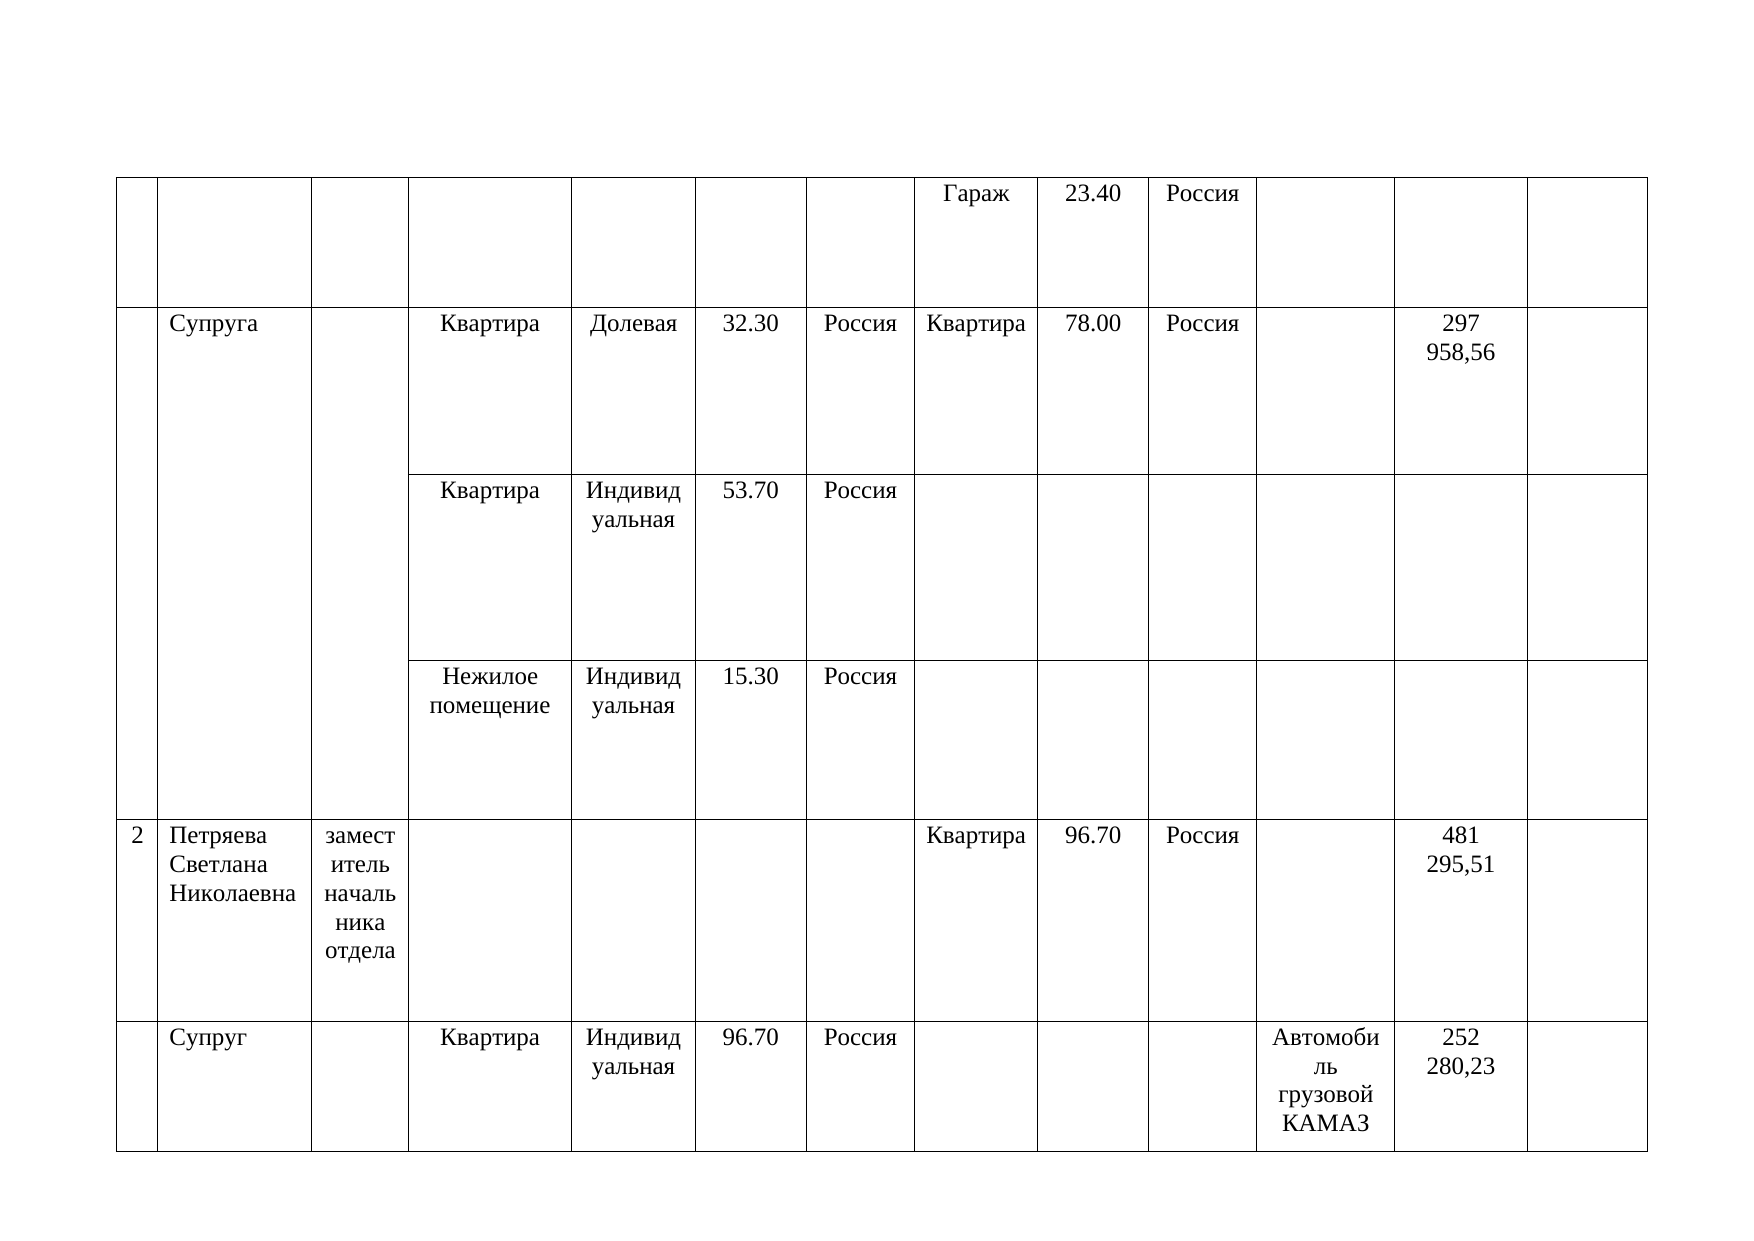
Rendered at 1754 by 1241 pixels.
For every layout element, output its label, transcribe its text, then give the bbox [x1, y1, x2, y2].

table_cell [1038, 475, 1148, 660]
table_cell [915, 1022, 1037, 1151]
table_cell Россия [1149, 178, 1256, 307]
table_cell Квартира [409, 1022, 571, 1151]
table_cell [1528, 820, 1647, 1021]
table_cell [1528, 475, 1647, 660]
table_cell [1528, 178, 1647, 307]
table_cell Индивидуальная [572, 1022, 695, 1151]
table_cell Россия [1149, 308, 1256, 474]
table_cell Нежилое помещение [409, 661, 571, 819]
table_cell 78.00 [1038, 308, 1148, 474]
table_cell Индивидуальная [572, 475, 695, 660]
table_cell [1395, 178, 1527, 307]
table_cell [1395, 661, 1527, 819]
table_cell [117, 1022, 157, 1151]
table_cell [1149, 661, 1256, 819]
table_cell [1149, 1022, 1256, 1151]
table_cell [1257, 475, 1394, 660]
table_cell 481 295,51 [1395, 820, 1527, 1021]
table_cell [1528, 1022, 1647, 1151]
table_cell Квартира [915, 308, 1037, 474]
table_cell 252 280,23 [1395, 1022, 1527, 1151]
table_cell Россия [1149, 820, 1256, 1021]
table_cell [915, 475, 1037, 660]
table_cell [1395, 475, 1527, 660]
table_cell [312, 1022, 408, 1151]
table_cell [1038, 1022, 1148, 1151]
table_cell Супруг [158, 1022, 311, 1151]
table_cell [409, 178, 571, 307]
table_cell 23.40 [1038, 178, 1148, 307]
table_cell Супруга [158, 308, 311, 819]
table_cell Квартира [409, 475, 571, 660]
table_cell Петряева Светлана Николаевна [158, 820, 311, 1021]
table_cell [409, 820, 571, 1021]
table_cell [807, 178, 914, 307]
table_cell 2 [117, 820, 157, 1021]
table_cell 15.30 [696, 661, 806, 819]
table_cell [1528, 308, 1647, 474]
table_cell [572, 820, 695, 1021]
table_cell Индивидуальная [572, 661, 695, 819]
table_cell [312, 308, 408, 819]
table_cell Россия [807, 475, 914, 660]
table_cell Квартира [915, 820, 1037, 1021]
table_cell [1149, 475, 1256, 660]
table_cell [117, 308, 157, 819]
table_cell Квартира [409, 308, 571, 474]
table_cell [915, 661, 1037, 819]
table_cell [696, 820, 806, 1021]
table_cell Россия [807, 308, 914, 474]
table_cell 53.70 [696, 475, 806, 660]
table_cell 96.70 [1038, 820, 1148, 1021]
table_cell Гараж [915, 178, 1037, 307]
table_cell [696, 178, 806, 307]
table_cell [1528, 661, 1647, 819]
table_cell Долевая [572, 308, 695, 474]
table_cell 297 958,56 [1395, 308, 1527, 474]
table_cell 32.30 [696, 308, 806, 474]
table_cell [807, 820, 914, 1021]
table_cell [1257, 1022, 1394, 1151]
table_cell Россия [807, 661, 914, 819]
table_cell [312, 178, 408, 307]
table_cell [1257, 661, 1394, 819]
table_cell [1038, 661, 1148, 819]
table_cell [1257, 820, 1394, 1021]
table_cell Россия [807, 1022, 914, 1151]
table_cell [1257, 178, 1394, 307]
table_cell 96.70 [696, 1022, 806, 1151]
table_cell [572, 178, 695, 307]
table_cell заместитель начальника отдела [312, 820, 408, 1021]
table_cell [1257, 308, 1394, 474]
